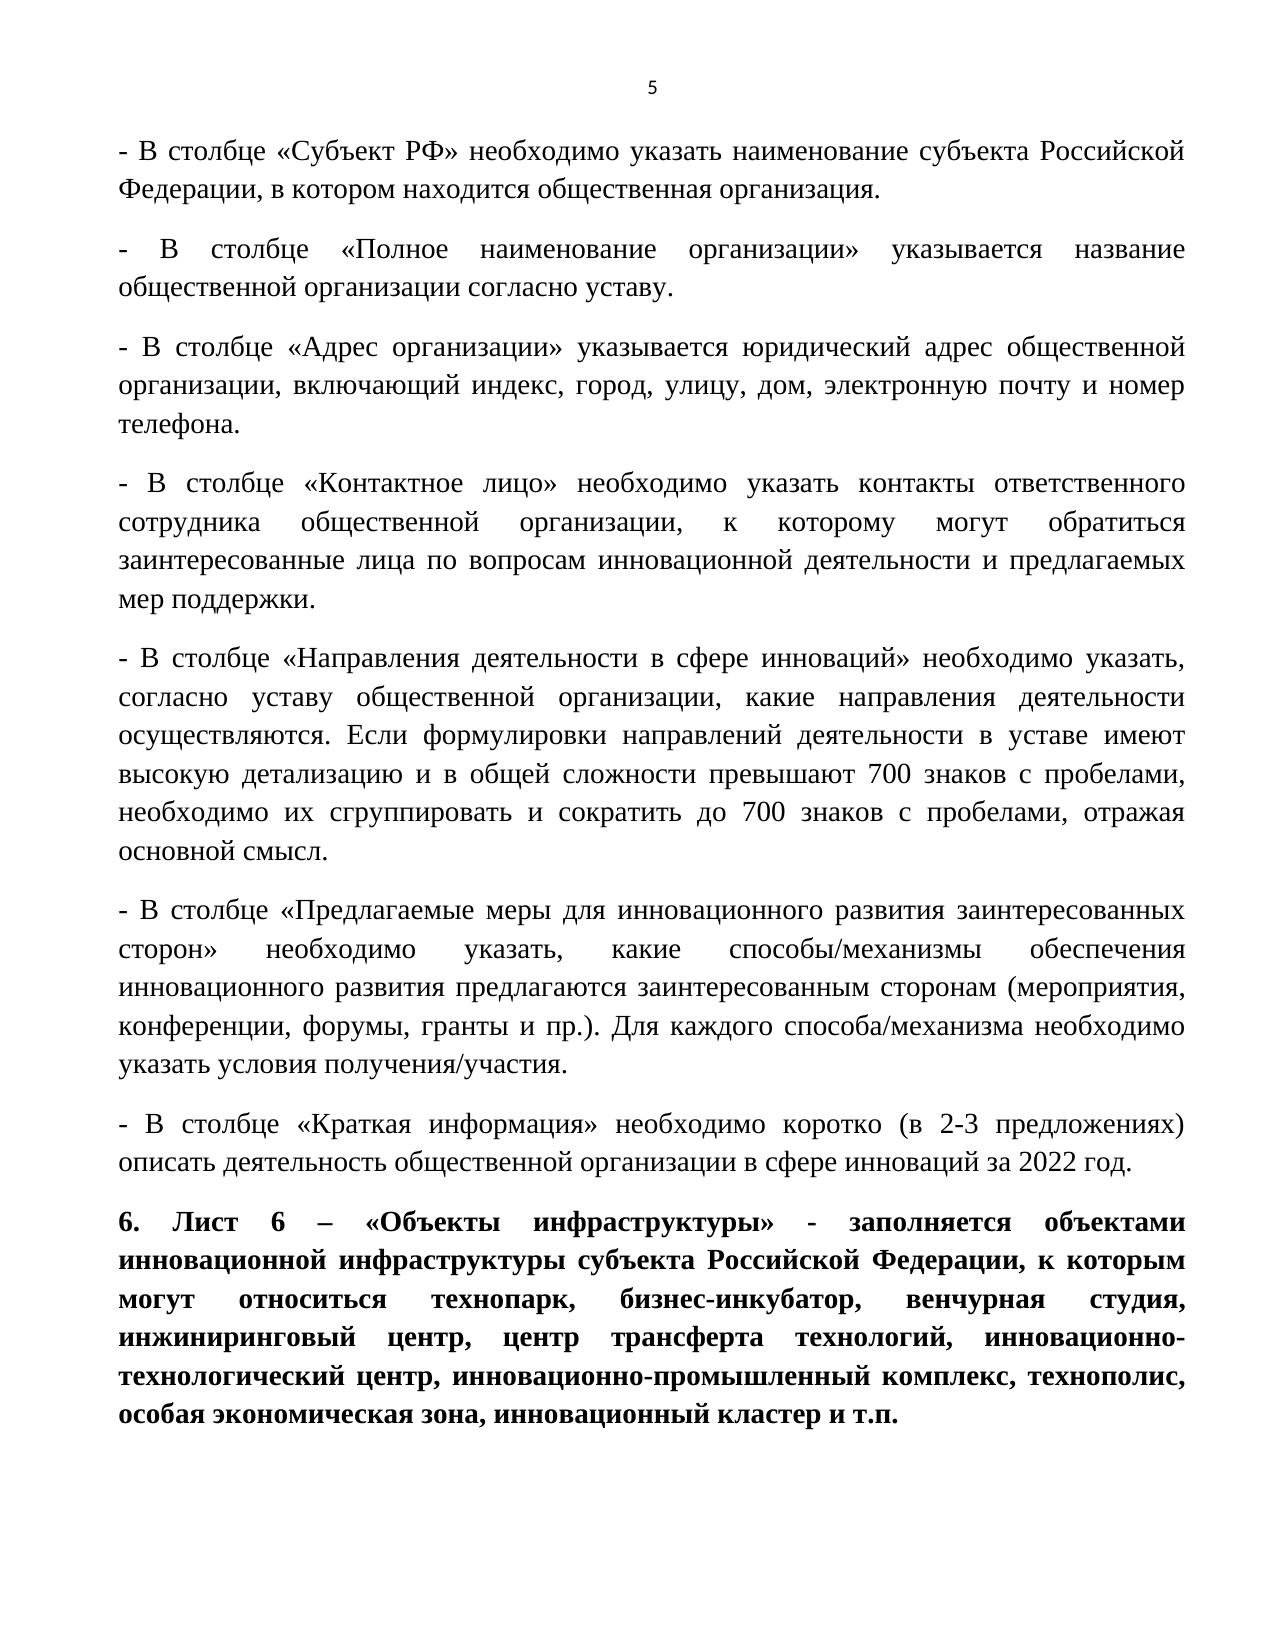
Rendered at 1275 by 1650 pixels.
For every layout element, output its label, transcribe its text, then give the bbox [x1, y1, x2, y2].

text - В столбце «Полное наименование организации» указывается название общественной организации согласно уставу. [118, 231, 1186, 303]
text - В столбце «Адрес организации» указывается юридический адрес общественной организации, включающий индекс, город, улицу, дом, электронную почту и номер телефона. [118, 329, 1186, 439]
text - В столбце «Предлагаемые меры для инновационного развития заинтересованных сторон» необходимо указать, какие способы/механизмы обеспечения инновационного развития предлагаются заинтересованным сторонам (мероприятия, конференции, форумы, гранты и пр.). Для каждого способа/механизма необходимо указать условия получения/участия. [118, 892, 1186, 1080]
text - В столбце «Субъект РФ» необходимо указать наименование субъекта Российской Федерации, в котором находится общественная организация. [118, 133, 1186, 205]
text - В столбце «Направления деятельности в сфере инноваций» необходимо указать, согласно уставу общественной организации, какие направления деятельности осуществляются. Если формулировки направлений деятельности в уставе имеют высокую детализацию и в общей сложности превышают 700 знаков с пробелами, необходимо их сгруппировать и сократить до 700 знаков с пробелами, отражая основной смысл. [118, 640, 1186, 866]
text - В столбце «Контактное лицо» необходимо указать контакты ответственного сотрудника общественной организации, к которому могут обратиться заинтересованные лица по вопросам инновационной деятельности и предлагаемых мер поддержки. [118, 465, 1186, 614]
text - В столбце «Краткая информация» необходимо коротко (в 2-3 предложениях) описать деятельность общественной организации в сфере инноваций за 2022 год. [118, 1106, 1186, 1178]
text 6. Лист 6 – «Объекты инфраструктуры» - заполняется объектами инновационной инфраструктуры субъекта Российской Федерации, к которым могут относиться технопарк, бизнес-инкубатор, венчурная студия, инжиниринговый центр, центр трансферта технологий, инновационно-технологический центр, инновационно-промышленный комплекс, технополис, особая экономическая зона, инновационный кластер и т.п. [118, 1204, 1186, 1430]
